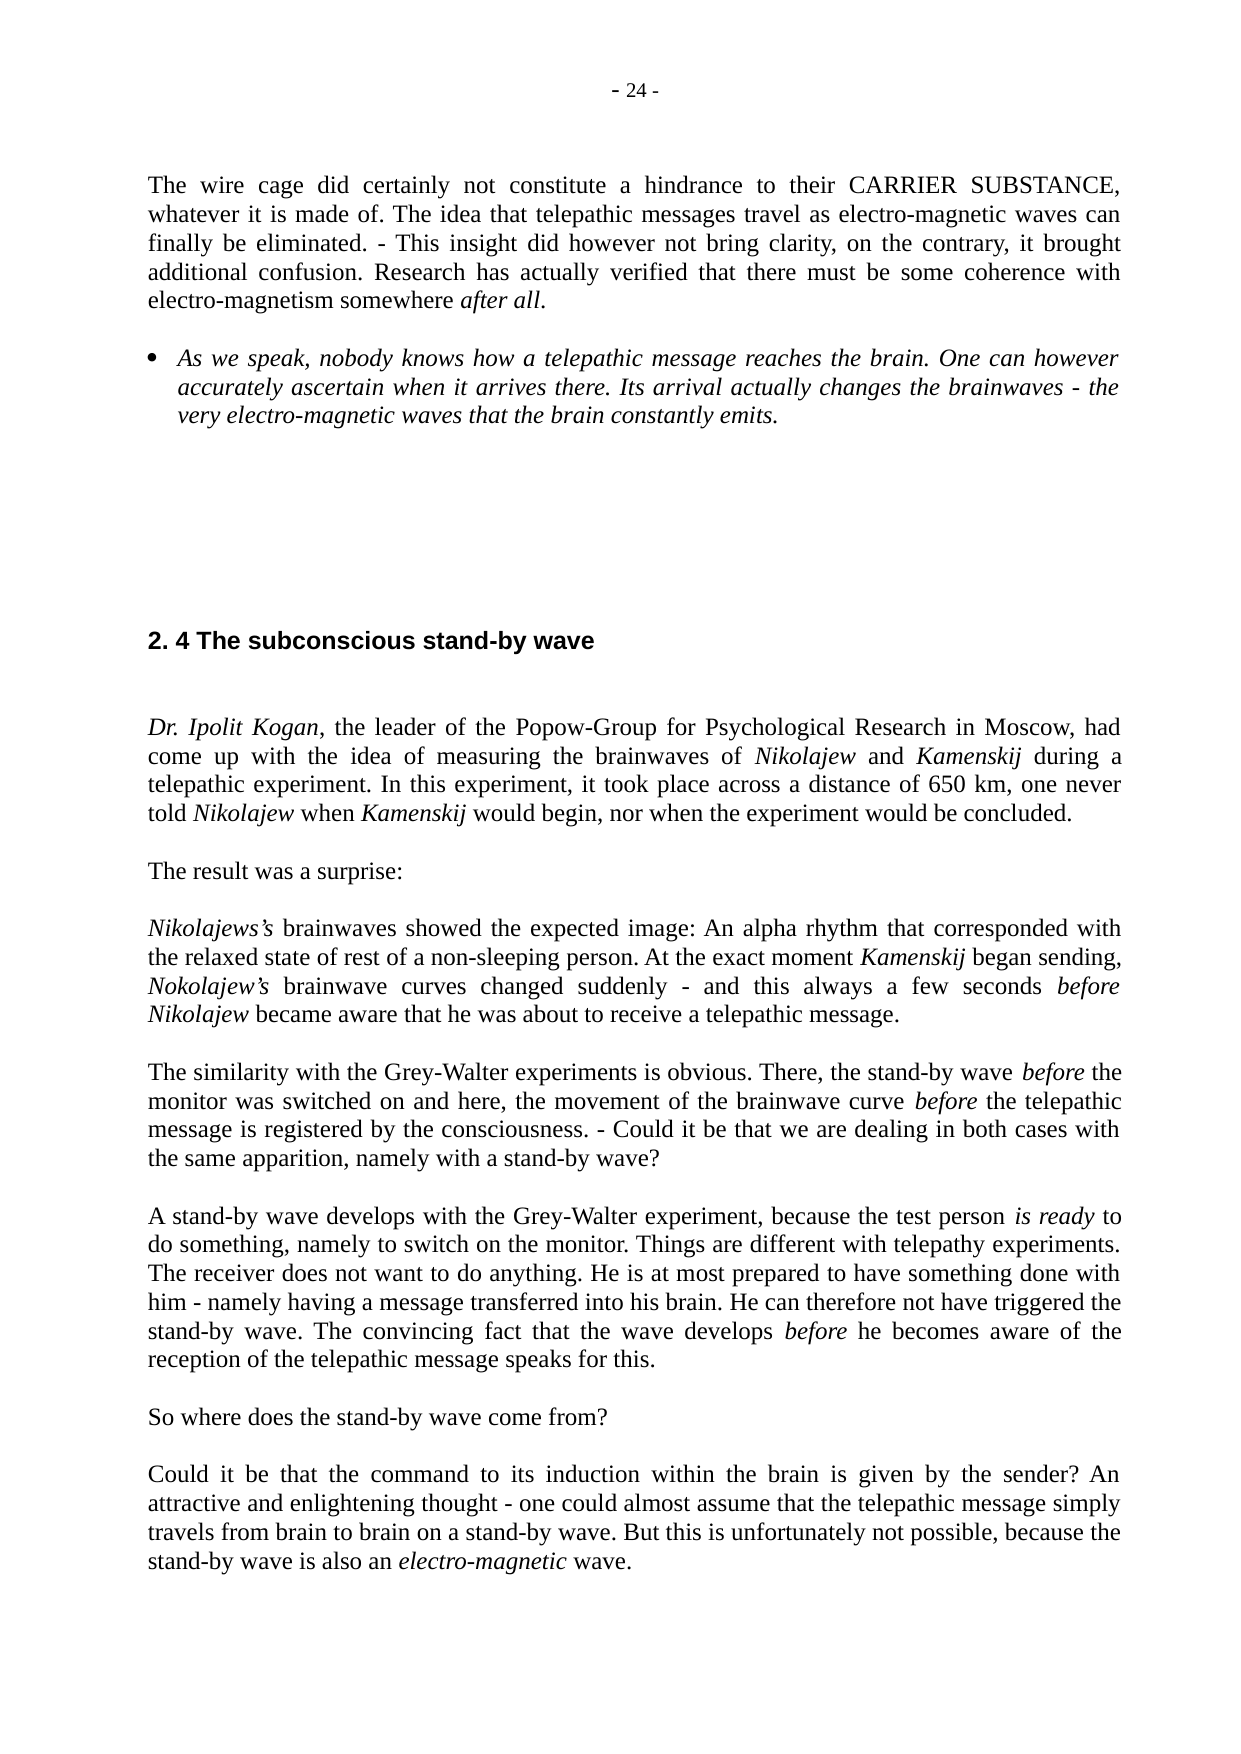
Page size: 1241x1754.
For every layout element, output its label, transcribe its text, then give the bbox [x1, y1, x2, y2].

list As we speak, nobody knows how a telepathic message reaches the brain. One can however accurately ascertain when it arrives there. Its arrival actually changes the brainwaves - the very electro-magnetic waves that the brain constantly emits. [148, 343, 1122, 429]
text The similarity with the Grey-Walter experiments is obvious. There, the stand-by wave before the monitor was switched on and here, the movement of the brainwave curve before the telepathic message is registered by the consciousness. - Could it be that we are dealing in both cases with the same apparition, namely with a stand-by wave? [148, 1057, 1122, 1172]
text Nikolajews’s brainwaves showed the expected image: An alpha rhythm that corresponded with the relaxed state of rest of a non-sleeping person. At the exact moment Kamenskij began sending, Nokolajew’s brainwave curves changed suddenly - and this always a few seconds before Nikolajew became aware that he was about to receive a telepathic message. [148, 913, 1122, 1028]
text 2. 4 The subconscious stand-by wave [148, 626, 1122, 654]
text So where does the stand-by wave come from? [148, 1402, 1122, 1431]
text Could it be that the command to its induction within the brain is given by the sender? An attractive and enlightening thought - one could almost assume that the telepathic message simply travels from brain to brain on a stand-by wave. But this is unfortunately not possible, because the stand-by wave is also an electro-magnetic wave. [148, 1459, 1122, 1574]
text The result was a surprise: [148, 856, 1122, 884]
text The wire cage did certainly not constitute a hindrance to their CARRIER SUBSTANCE, whatever it is made of. The idea that telepathic messages travel as electro-magnetic waves can finally be eliminated. - This insight did however not bring clarity, on the contrary, it brought additional confusion. Research has actually verified that there must be some coherence with electro-magnetism somewhere after all. [148, 171, 1122, 314]
text Dr. Ipolit Kogan, the leader of the Popow-Group for Psychological Research in Moscow, had come up with the idea of measuring the brainwaves of Nikolajew and Kamenskij during a telepathic experiment. In this experiment, it took place across a distance of 650 km, one never told Nikolajew when Kamenskij would begin, nor when the experiment would be concluded. [148, 712, 1122, 827]
text A stand-by wave develops with the Grey-Walter experiment, because the test person is ready to do something, namely to switch on the monitor. Things are different with telepathy experiments. The receiver does not want to do anything. He is at most prepared to have something done with him - namely having a message transferred into his brain. He can therefore not have triggered the stand-by wave. The convincing fact that the wave develops before he becomes aware of the reception of the telepathic message speaks for this. [148, 1201, 1122, 1373]
